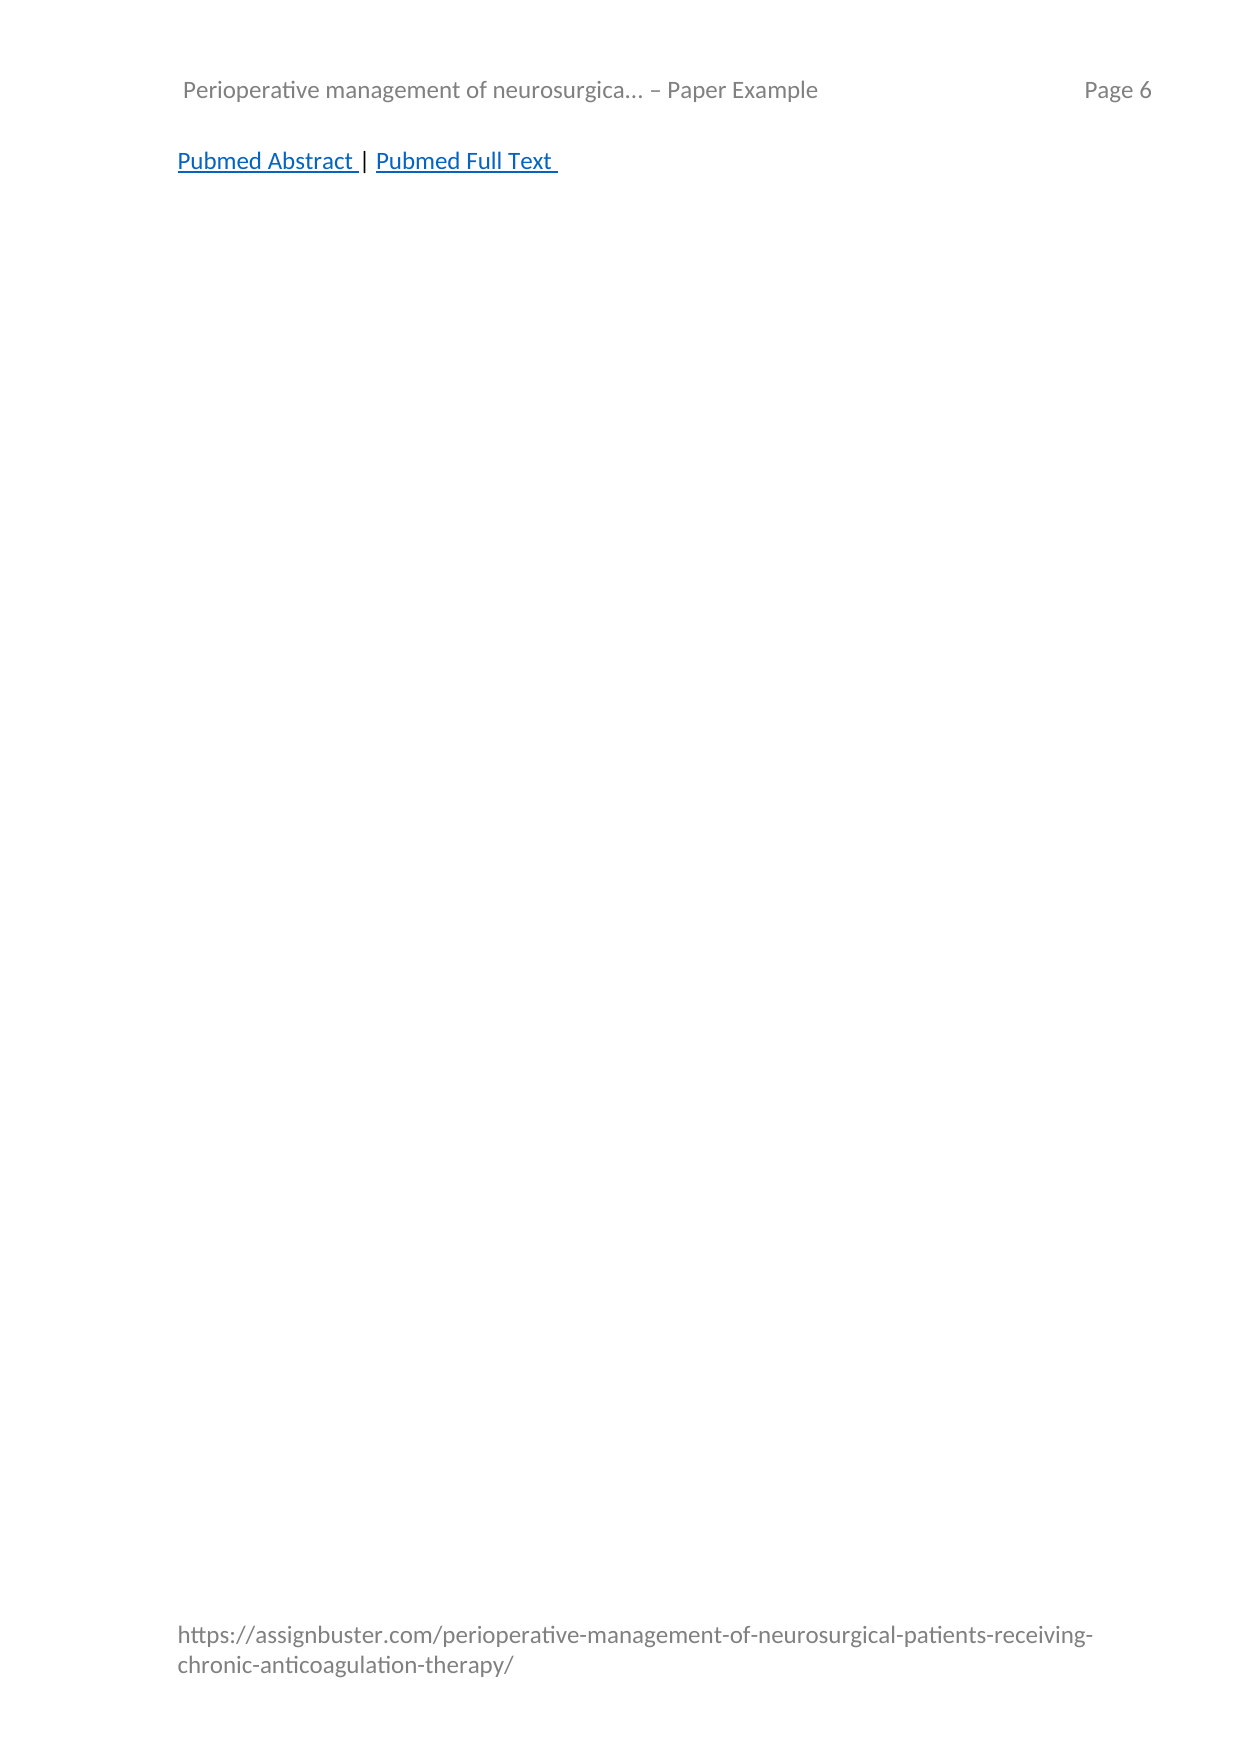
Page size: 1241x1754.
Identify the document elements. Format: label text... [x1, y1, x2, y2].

text Pubmed Abstract | Pubmed Full Text [177, 145, 1152, 176]
